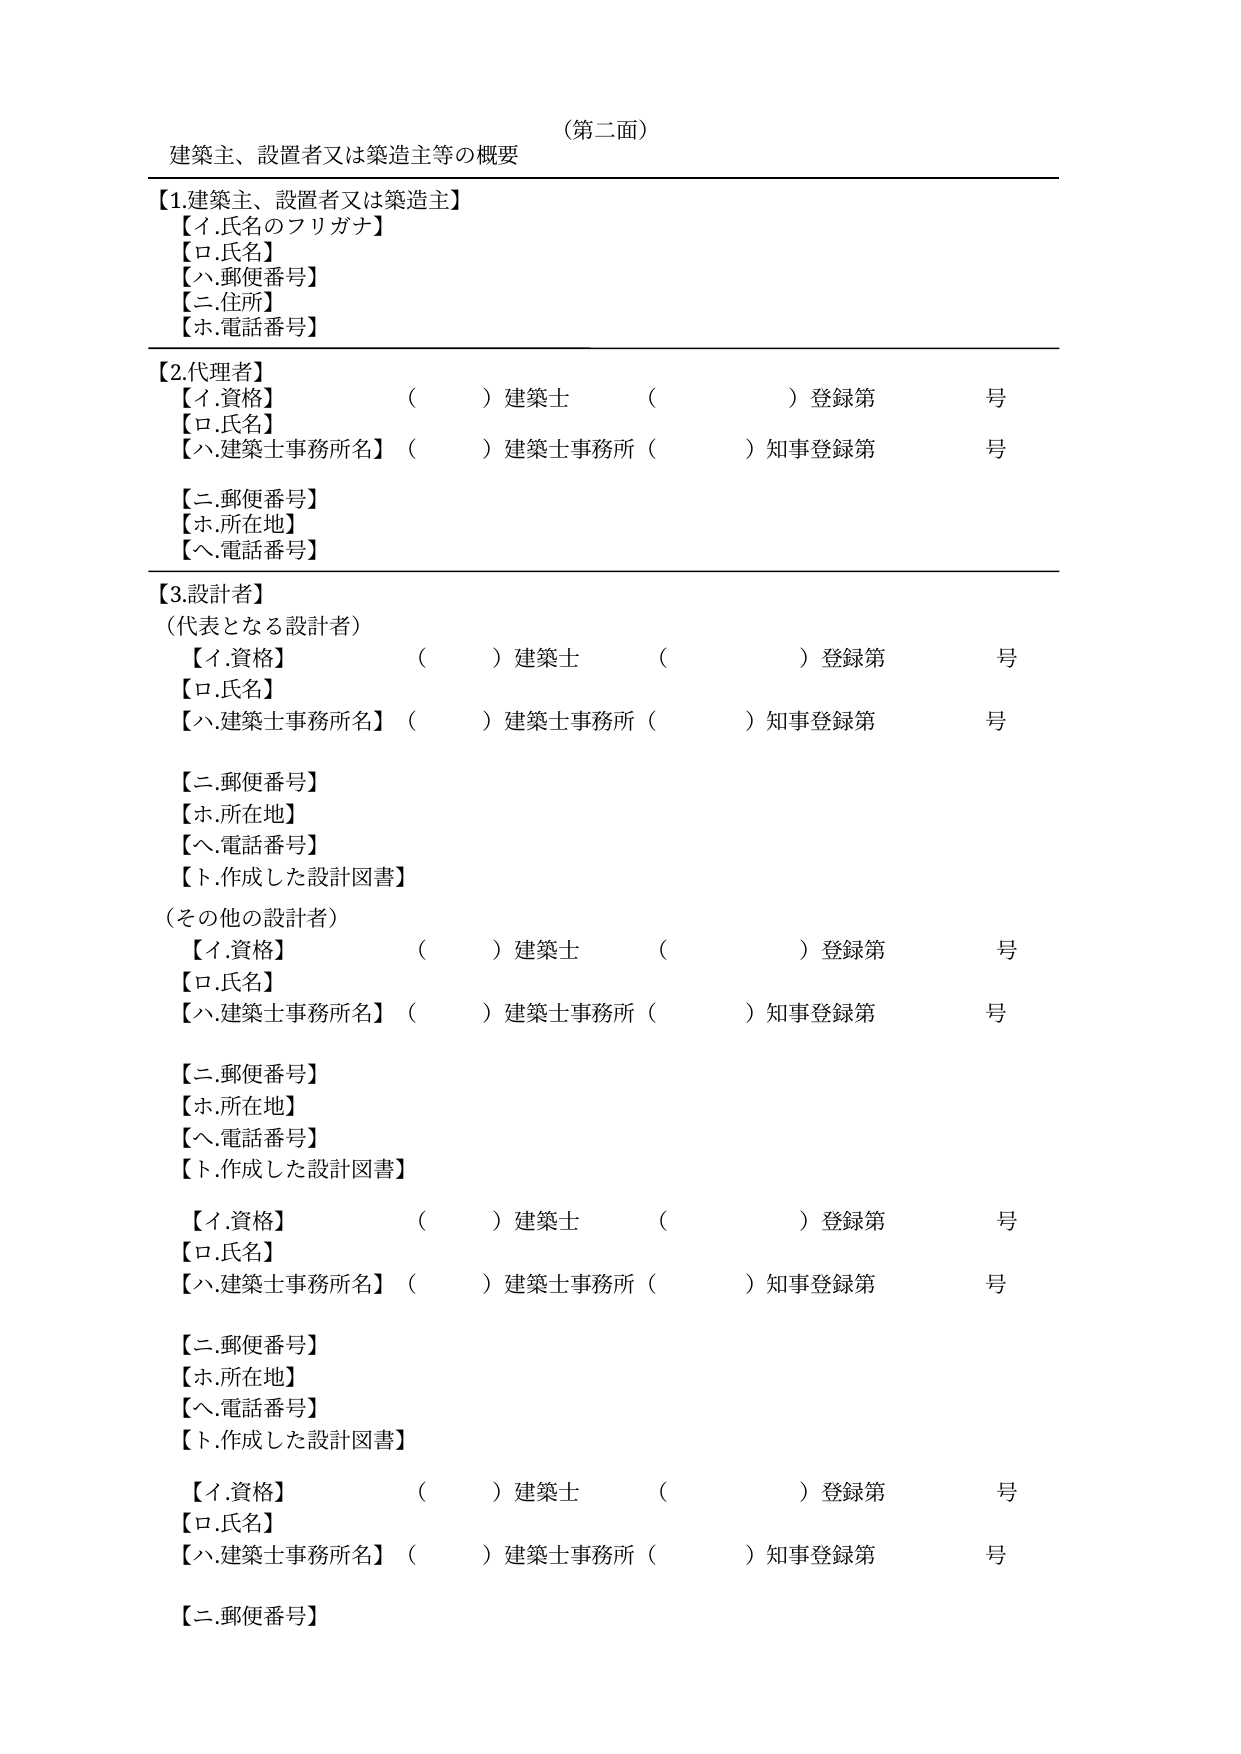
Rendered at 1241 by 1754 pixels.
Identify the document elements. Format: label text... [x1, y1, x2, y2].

text 【ハ.建築士事務所名】（ ）建築士事務所（ ）知事登録第 号 [148, 1267, 1063, 1299]
text 【ト.作成した設計図書】 [148, 1423, 1063, 1455]
text 【ハ.建築士事務所名】（ ）建築士事務所（ ）知事登録第 号 [148, 704, 1063, 735]
text 【イ.資格】 （ ）建築士 （ ）登録第 号 [148, 1194, 1063, 1236]
text 【ロ.氏名】 [148, 1506, 1063, 1538]
text 【へ.電話番号】 [148, 828, 1063, 860]
text 【ホ.電話番号】 [148, 315, 1063, 341]
text 【ニ.郵便番号】 [148, 487, 1063, 513]
text 【ニ.郵便番号】 [148, 1328, 1063, 1360]
text 【ホ.所在地】 [148, 797, 1063, 828]
text 【ニ.住所】 [148, 290, 1063, 315]
text 【へ.電話番号】 [148, 538, 1063, 563]
text 【ロ.氏名】 [148, 240, 1063, 265]
text （その他の設計者） [148, 891, 1063, 933]
text 【ニ.郵便番号】 [148, 1058, 1063, 1089]
text 【ホ.所在地】 [148, 513, 1063, 538]
text 【ハ.建築士事務所名】（ ）建築士事務所（ ）知事登録第 号 [148, 1538, 1063, 1569]
text 【イ.氏名のフリガナ】 [148, 214, 1063, 240]
text 【3.設計者】 [148, 576, 1063, 609]
text 【ホ.所在地】 [148, 1089, 1063, 1121]
text 【ハ.建築士事務所名】（ ）建築士事務所（ ）知事登録第 号 [148, 437, 1063, 462]
text 【イ.資格】 （ ）建築士 （ ）登録第 号 [148, 387, 1063, 412]
text 【ニ.郵便番号】 [148, 765, 1063, 797]
text 【1.建築主、設置者又は築造主】 [148, 181, 1063, 214]
text 【ハ.建築士事務所名】（ ）建築士事務所（ ）知事登録第 号 [148, 996, 1063, 1028]
text 【ト.作成した設計図書】 [148, 1152, 1063, 1184]
text 【へ.電話番号】 [148, 1121, 1063, 1152]
text 【ロ.氏名】 [148, 965, 1063, 996]
text 【ロ.氏名】 [148, 672, 1063, 704]
text 【ロ.氏名】 [148, 412, 1063, 437]
text （第二面） [148, 118, 1063, 143]
text 【ハ.郵便番号】 [148, 265, 1063, 290]
text 【イ.資格】 （ ）建築士 （ ）登録第 号 [148, 1465, 1063, 1506]
text 【へ.電話番号】 [148, 1392, 1063, 1423]
text 【ロ.氏名】 [148, 1236, 1063, 1267]
text 【イ.資格】 （ ）建築士 （ ）登録第 号 [148, 641, 1063, 672]
text 【ト.作成した設計図書】 [148, 860, 1063, 891]
text 【ホ.所在地】 [148, 1360, 1063, 1392]
text （代表となる設計者） [148, 609, 1063, 641]
text 建築主、設置者又は築造主等の概要 [148, 143, 1063, 168]
text 【ニ.郵便番号】 [148, 1599, 1063, 1631]
text 【イ.資格】 （ ）建築士 （ ）登録第 号 [148, 933, 1063, 965]
text 【2.代理者】 [148, 353, 1063, 387]
